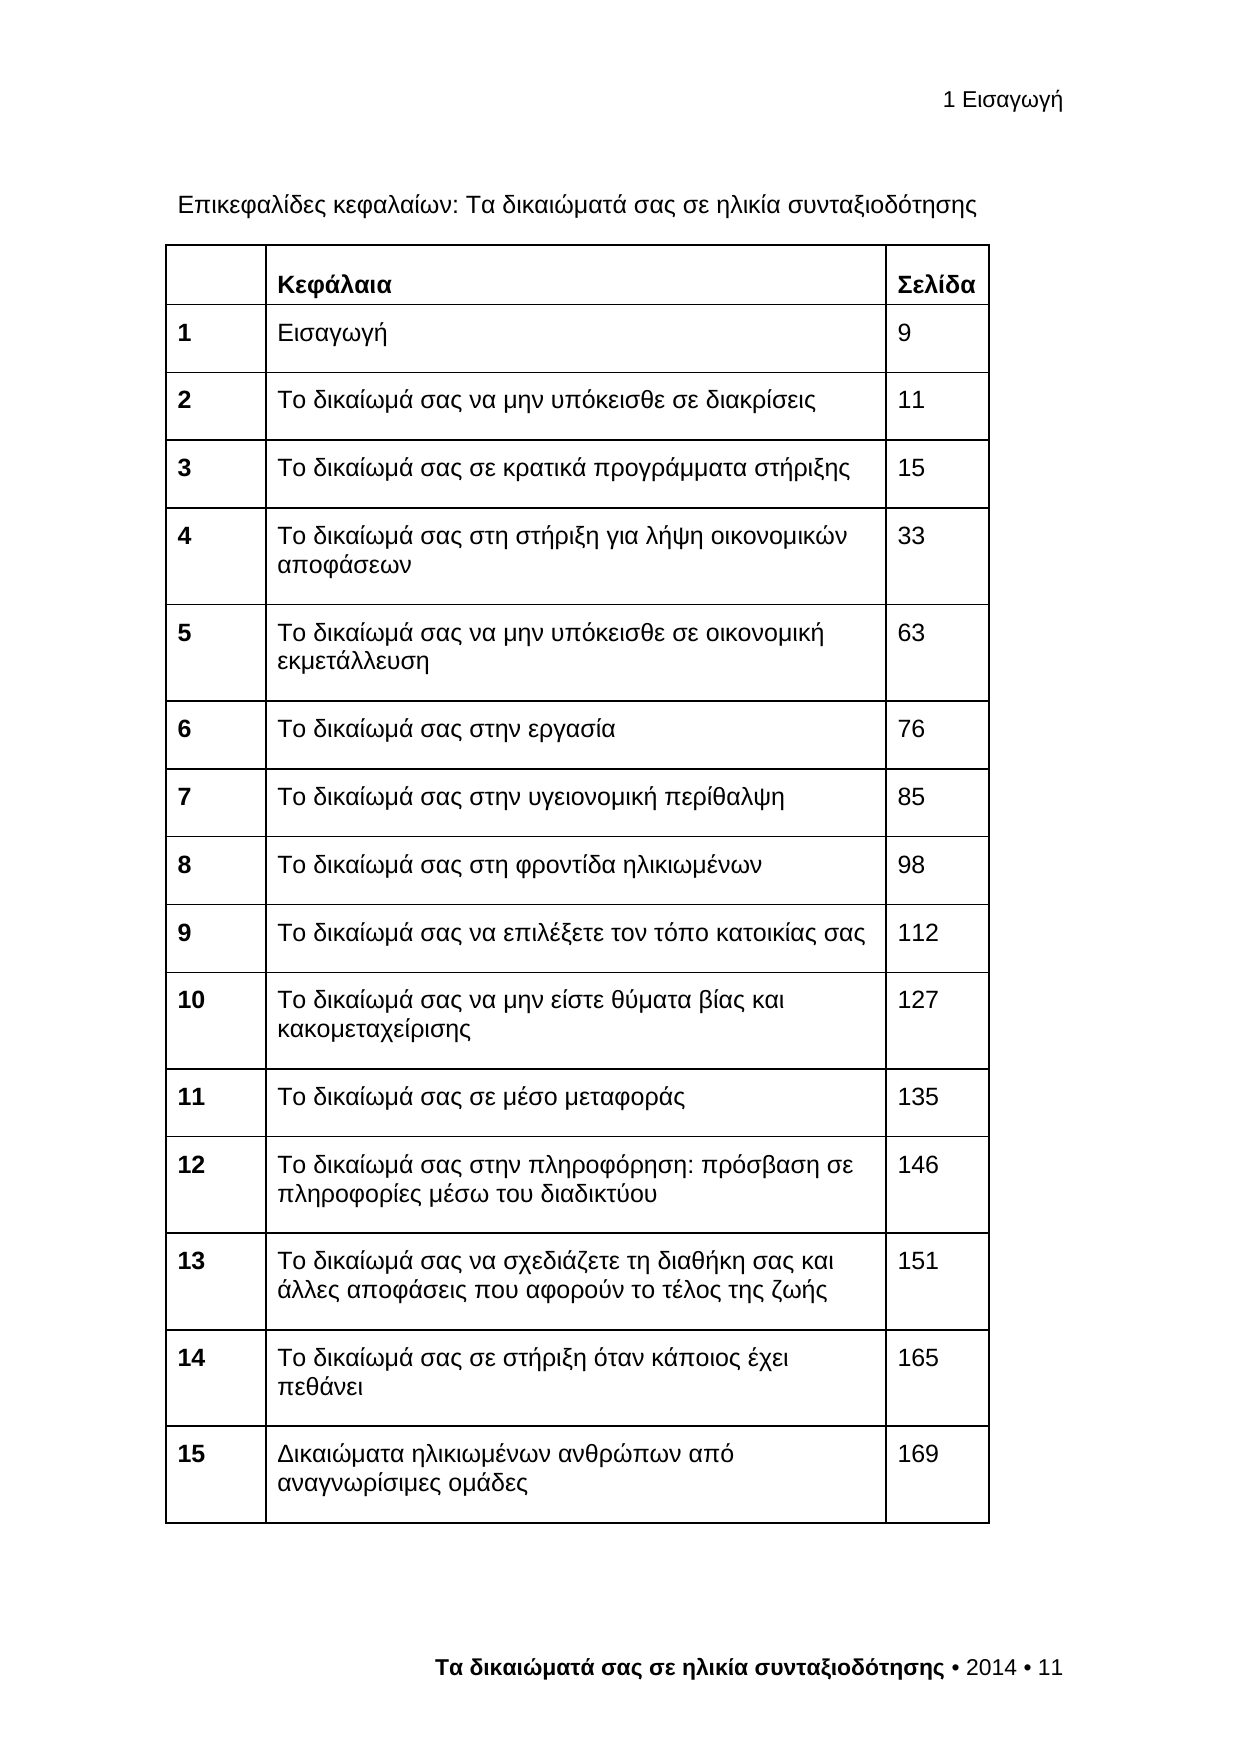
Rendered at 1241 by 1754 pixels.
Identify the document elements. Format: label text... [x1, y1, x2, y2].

table_cell 13 [167, 1234, 265, 1329]
table_cell 146 [887, 1137, 988, 1232]
table_cell 11 [887, 373, 988, 439]
table_cell 15 [167, 1427, 265, 1522]
table_cell 63 [887, 605, 988, 700]
table_cell 169 [887, 1427, 988, 1522]
table_cell 127 [887, 973, 988, 1068]
table_cell Το δικαίωμά σας στη φροντίδα ηλικιωμένων [267, 837, 885, 903]
table_cell Το δικαίωμά σας σε μέσο μεταφοράς [267, 1070, 885, 1136]
table_header Κεφάλαια [267, 246, 885, 303]
table_cell Το δικαίωμά σας να σχεδιάζετε τη διαθήκη σας και άλλες αποφάσεις που αφορούν το τέλος της ζωής [267, 1234, 885, 1329]
table_cell 7 [167, 770, 265, 836]
text Επικεφαλίδες κεφαλαίων: Τα δικαιώματά σας σε ηλικία συνταξιοδότησης [177, 190, 1063, 218]
table_cell 9 [887, 305, 988, 371]
table_cell Το δικαίωμά σας να μην υπόκεισθε σε διακρίσεις [267, 373, 885, 439]
table_cell 33 [887, 509, 988, 603]
table_cell Το δικαίωμά σας σε στήριξη όταν κάποιος έχει πεθάνει [267, 1331, 885, 1425]
table_cell 15 [887, 441, 988, 507]
table_header Σελίδα [887, 246, 988, 303]
table_cell 98 [887, 837, 988, 903]
table_cell 8 [167, 837, 265, 903]
table_cell 165 [887, 1331, 988, 1425]
table_cell 1 [167, 305, 265, 371]
table_cell 3 [167, 441, 265, 507]
table_cell Το δικαίωμά σας να μην υπόκεισθε σε οικονομική εκμετάλλευση [267, 605, 885, 700]
table_cell 151 [887, 1234, 988, 1329]
table_cell Το δικαίωμά σας σε κρατικά προγράμματα στήριξης [267, 441, 885, 507]
table_cell 12 [167, 1137, 265, 1232]
table_cell 14 [167, 1331, 265, 1425]
table_header [167, 246, 265, 303]
table_cell Το δικαίωμά σας στην υγειονομική περίθαλψη [267, 770, 885, 836]
table_cell Το δικαίωμά σας στην εργασία [267, 702, 885, 768]
table_cell Το δικαίωμά σας να μην είστε θύματα βίας και κακομεταχείρισης [267, 973, 885, 1068]
table_cell 112 [887, 905, 988, 971]
table_cell Το δικαίωμά σας στη στήριξη για λήψη οικονομικών αποφάσεων [267, 509, 885, 603]
table_cell Το δικαίωμά σας να επιλέξετε τον τόπο κατοικίας σας [267, 905, 885, 971]
table_cell 11 [167, 1070, 265, 1136]
table_cell 85 [887, 770, 988, 836]
table_cell 4 [167, 509, 265, 603]
table_cell 135 [887, 1070, 988, 1136]
table_cell 5 [167, 605, 265, 700]
table_cell 6 [167, 702, 265, 768]
table_cell 2 [167, 373, 265, 439]
table_cell 10 [167, 973, 265, 1068]
table_cell Δικαιώματα ηλικιωμένων ανθρώπων από αναγνωρίσιμες ομάδες [267, 1427, 885, 1522]
table_cell Το δικαίωμά σας στην πληροφόρηση: πρόσβαση σε πληροφορίες μέσω του διαδικτύου [267, 1137, 885, 1232]
table_cell 76 [887, 702, 988, 768]
table_cell Εισαγωγή [267, 305, 885, 371]
table_cell 9 [167, 905, 265, 971]
